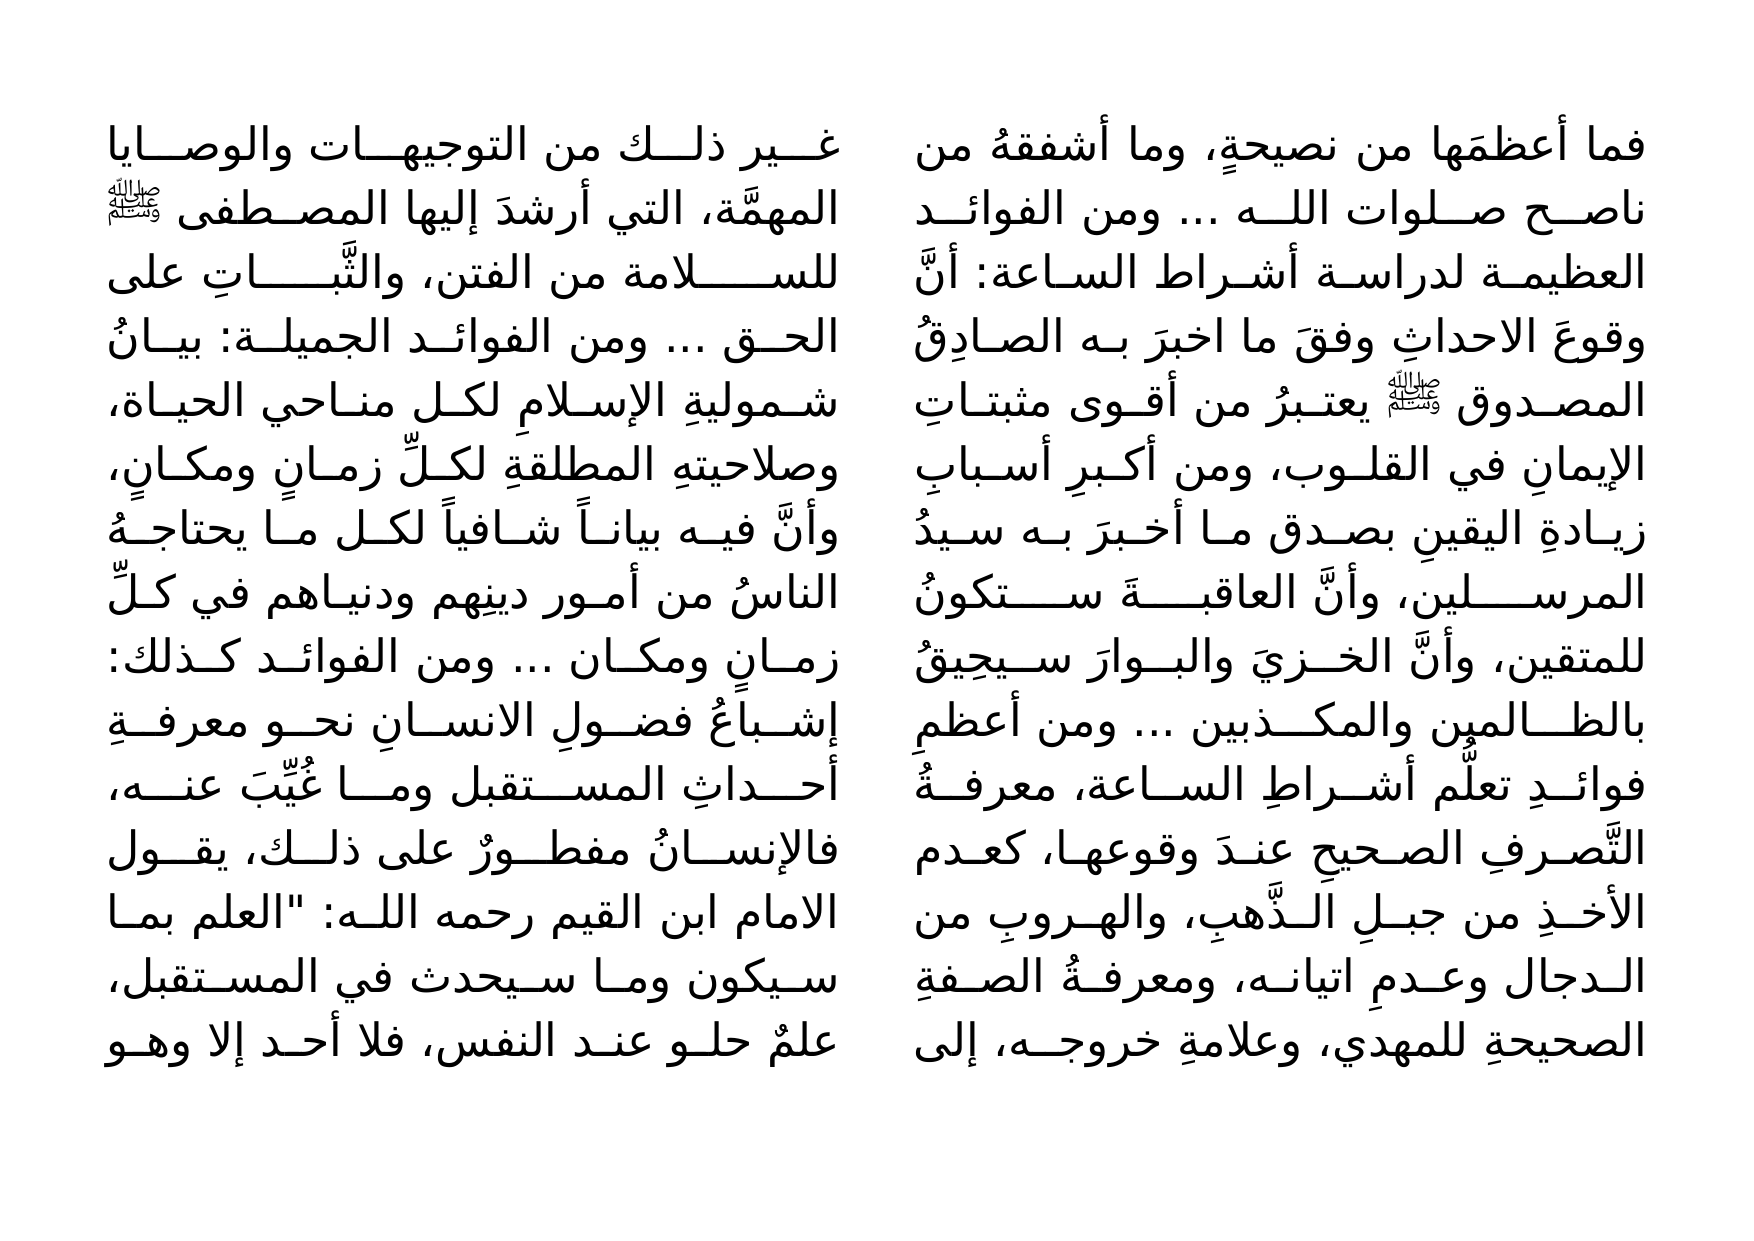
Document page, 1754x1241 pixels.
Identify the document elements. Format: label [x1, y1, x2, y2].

text [914, 118, 1648, 1067]
text [106, 118, 840, 1067]
